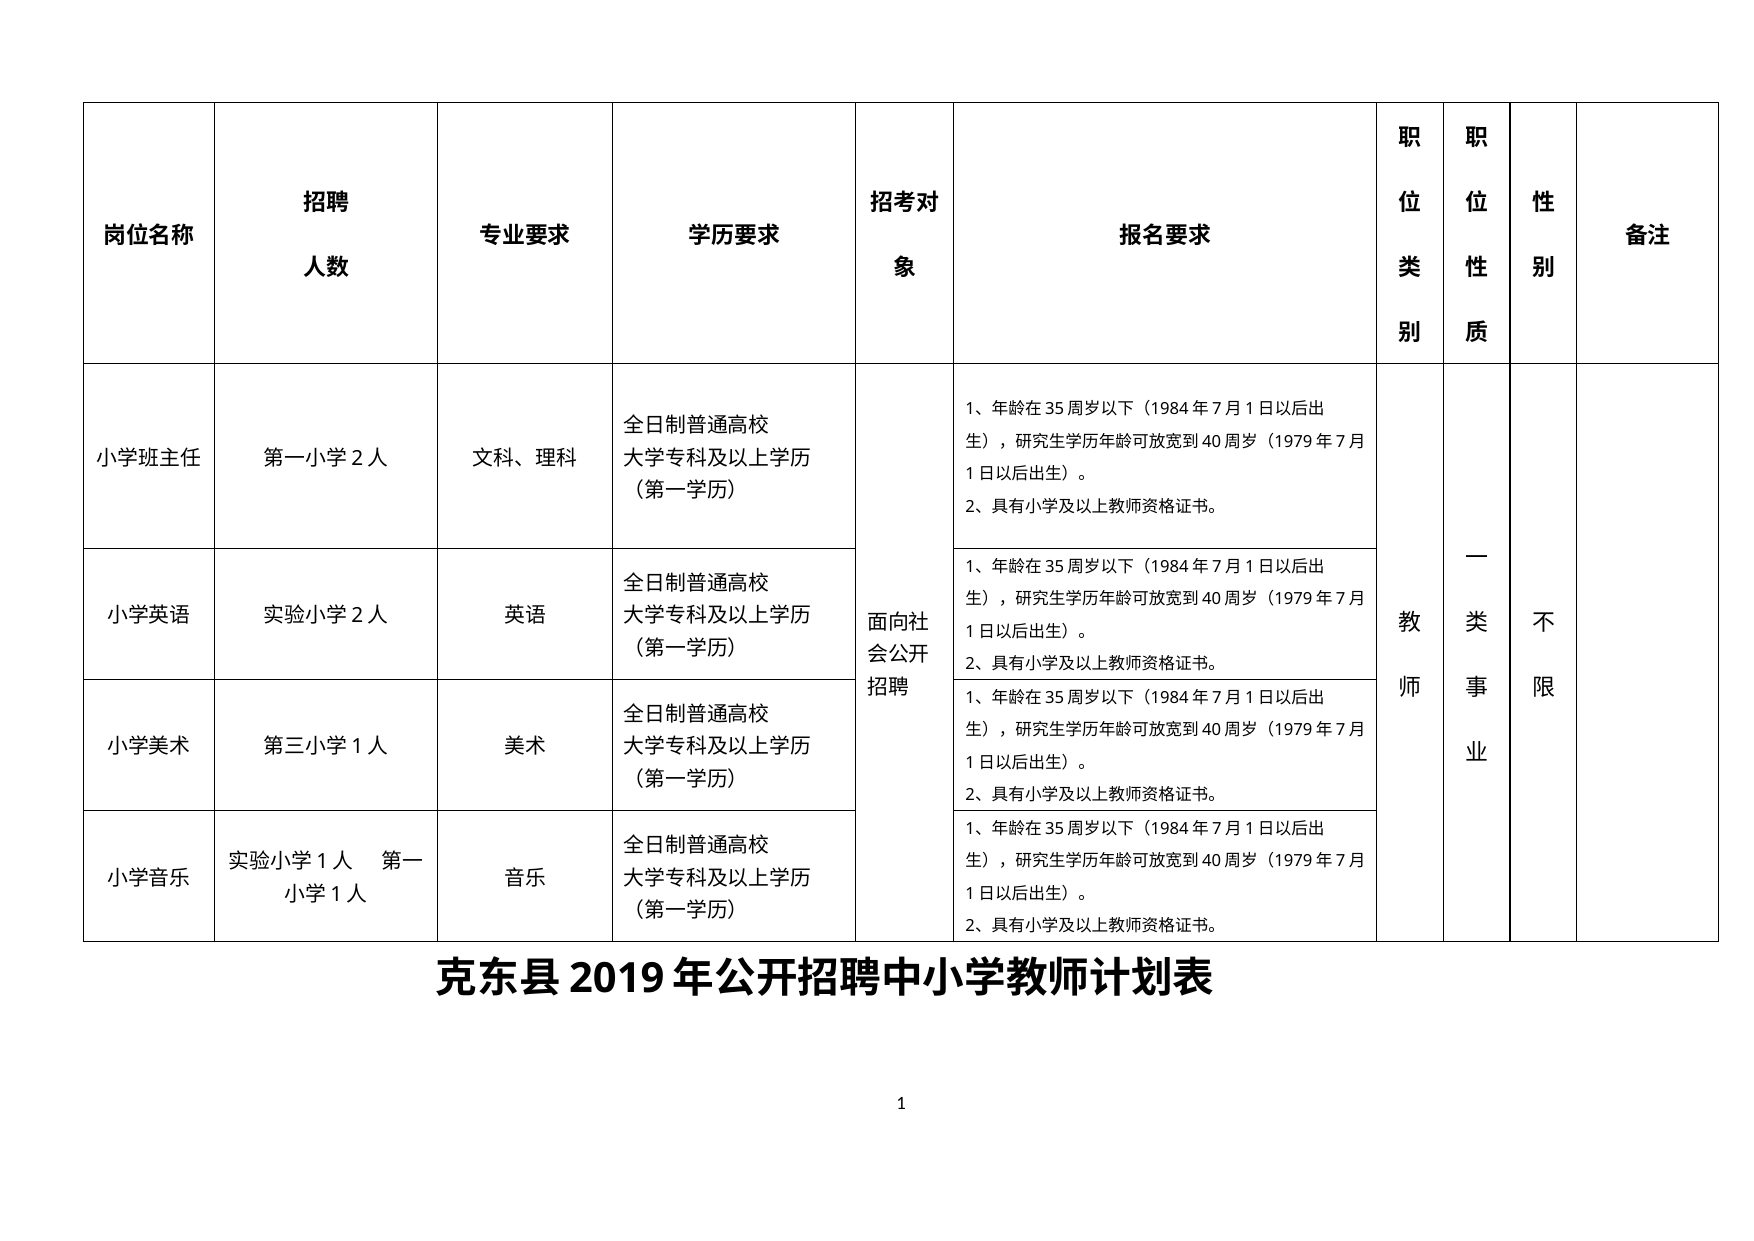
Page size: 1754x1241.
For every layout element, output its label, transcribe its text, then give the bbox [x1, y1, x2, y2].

table_header 职位 类别 [1377, 103, 1443, 363]
table_cell 音乐 [438, 811, 612, 941]
table_header 招聘 人数 [215, 103, 437, 363]
table_cell 面向社会公开招聘 [856, 364, 953, 941]
table_cell 不限 [1511, 364, 1576, 941]
table_header 学历要求 [613, 103, 855, 363]
table_cell 1、年龄在35周岁以下（1984年7月1日以后出生），研究生学历年龄可放宽到40周岁（1979年7月1日以后出生）。 2、具有小学及以上教师资格证书。 [954, 549, 1376, 679]
table_cell 全日制普通高校 大学专科及以上学历 （第一学历） [613, 680, 855, 810]
table_header 职位 性质 [1444, 103, 1509, 363]
table_header 备注 [1577, 103, 1718, 363]
table_cell 实验小学2人 [215, 549, 437, 679]
table_cell 1、年龄在35周岁以下（1984年7月1日以后出生），研究生学历年龄可放宽到40周岁（1979年7月1日以后出生）。 2、具有小学及以上教师资格证书。 [954, 680, 1376, 810]
table_cell 美术 [438, 680, 612, 810]
table_cell 小学英语 [84, 549, 214, 679]
table_header 报名要求 [954, 103, 1376, 363]
table_header 招考对象 [856, 103, 953, 363]
table_cell 全日制普通高校 大学专科及以上学历 （第一学历） [613, 549, 855, 679]
table_cell 一类事业 [1444, 364, 1509, 941]
table_cell 小学音乐 [84, 811, 214, 941]
table_header 专业要求 [438, 103, 612, 363]
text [59, 942, 1742, 1007]
table_cell 教师 [1377, 364, 1443, 941]
table_cell 第三小学1人 [215, 680, 437, 810]
table_header 岗位名称 [84, 103, 214, 363]
table_cell 实验小学1人 第一小学1人 [215, 811, 437, 941]
table_cell 1、年龄在35周岁以下（1984年7月1日以后出生），研究生学历年龄可放宽到40周岁（1979年7月1日以后出生）。 2、具有小学及以上教师资格证书。 [954, 364, 1376, 548]
table_cell 文科、理科 [438, 364, 612, 548]
table_cell 小学班主任 [84, 364, 214, 548]
table_cell 全日制普通高校 大学专科及以上学历 （第一学历） [613, 364, 855, 548]
table_cell [1577, 364, 1718, 941]
table_cell 全日制普通高校 大学专科及以上学历 （第一学历） [613, 811, 855, 941]
table_header 性别 [1511, 103, 1576, 363]
table_cell 第一小学2人 [215, 364, 437, 548]
table_cell 1、年龄在35周岁以下（1984年7月1日以后出生），研究生学历年龄可放宽到40周岁（1979年7月1日以后出生）。 2、具有小学及以上教师资格证书。 [954, 811, 1376, 941]
table_cell 英语 [438, 549, 612, 679]
table_cell 小学美术 [84, 680, 214, 810]
